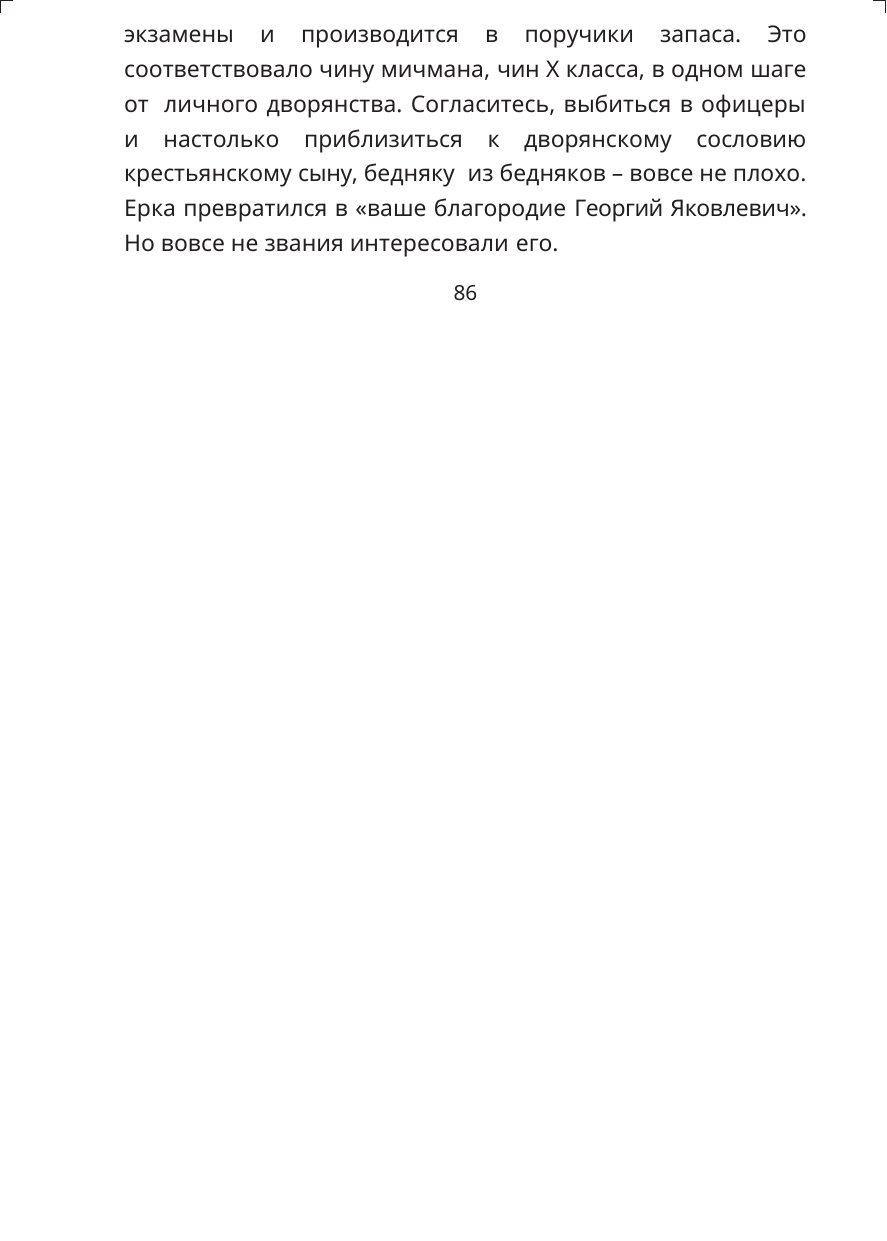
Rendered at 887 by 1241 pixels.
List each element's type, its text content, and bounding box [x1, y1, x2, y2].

text 86 [124, 278, 807, 307]
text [124, 18, 807, 258]
